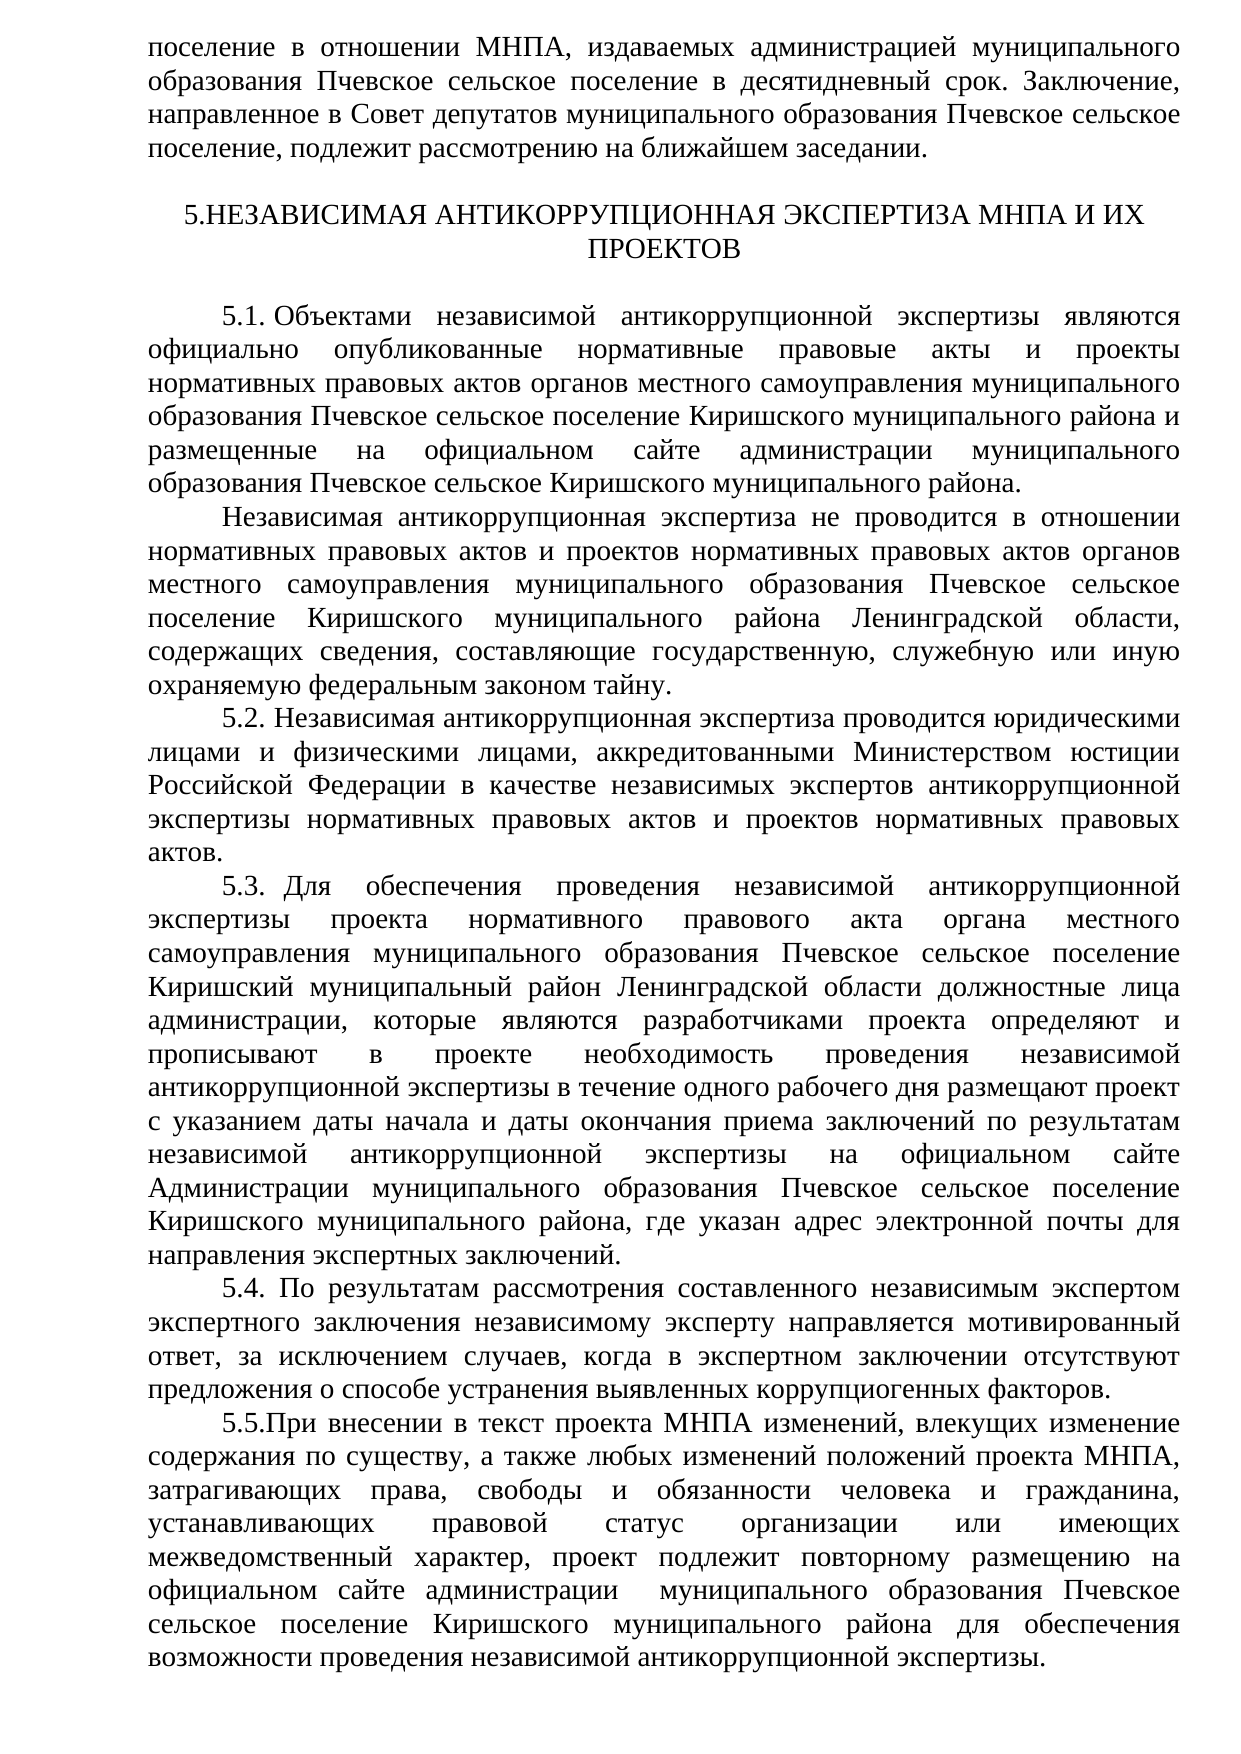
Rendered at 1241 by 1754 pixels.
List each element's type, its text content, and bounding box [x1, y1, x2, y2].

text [148, 29, 1181, 164]
text 5.НЕЗАВИСИМАЯ АНТИКОРРУПЦИОННАЯ ЭКСПЕРТИЗА МНПА И ИХ ПРОЕКТОВ [148, 197, 1181, 264]
text 5.4. По результатам рассмотрения составленного независимым экспертом экспертного заключения независимому эксперту направляется мотивированный ответ, за исключением случаев, когда в экспертном заключении отсутствуют предложения о способе устранения выявленных коррупциогенных факторов. [148, 1271, 1181, 1405]
text 5.5.При внесении в текст проекта МНПА изменений, влекущих изменение содержания по существу, а также любых изменений положений проекта МНПА, затрагивающих права, свободы и обязанности человека и гражданина, устанавливающих правовой статус организации или имеющих межведомственный характер, проект подлежит повторному размещению на официальном сайте администрации муниципального образования Пчевское сельское поселение Киришского муниципального района для обеспечения возможности проведения независимой антикоррупционной экспертизы. [148, 1405, 1181, 1673]
text 5.3. Для обеспечения проведения независимой антикоррупционной экспертизы проекта нормативного правового акта органа местного самоуправления муниципального образования Пчевское сельское поселение Киришский муниципальный район Ленинградской области должностные лица администрации, которые являются разработчиками проекта определяют и прописывают в проекте необходимость проведения независимой антикоррупционной экспертизы в течение одного рабочего дня размещают проект с указанием даты начала и даты окончания приема заключений по результатам независимой антикоррупционной экспертизы на официальном сайте Администрации муниципального образования Пчевское сельское поселение Киришского муниципального района, где указан адрес электронной почты для направления экспертных заключений. [148, 868, 1181, 1271]
text 5.2. Независимая антикоррупционная экспертиза проводится юридическими лицами и физическими лицами, аккредитованными Министерством юстиции Российской Федерации в качестве независимых экспертов антикоррупционной экспертизы нормативных правовых актов и проектов нормативных правовых актов. [148, 700, 1181, 868]
text 5.1. Объектами независимой антикоррупционной экспертизы являются официально опубликованные нормативные правовые акты и проекты нормативных правовых актов органов местного самоуправления муниципального образования Пчевское сельское поселение Киришского муниципального района и размещенные на официальном сайте администрации муниципального образования Пчевское сельское Киришского муниципального района. [148, 298, 1181, 499]
text Независимая антикоррупционная экспертиза не проводится в отношении нормативных правовых актов и проектов нормативных правовых актов органов местного самоуправления муниципального образования Пчевское сельское поселение Киришского муниципального района Ленинградской области, содержащих сведения, составляющие государственную, служебную или иную охраняемую федеральным законом тайну. [148, 499, 1181, 700]
